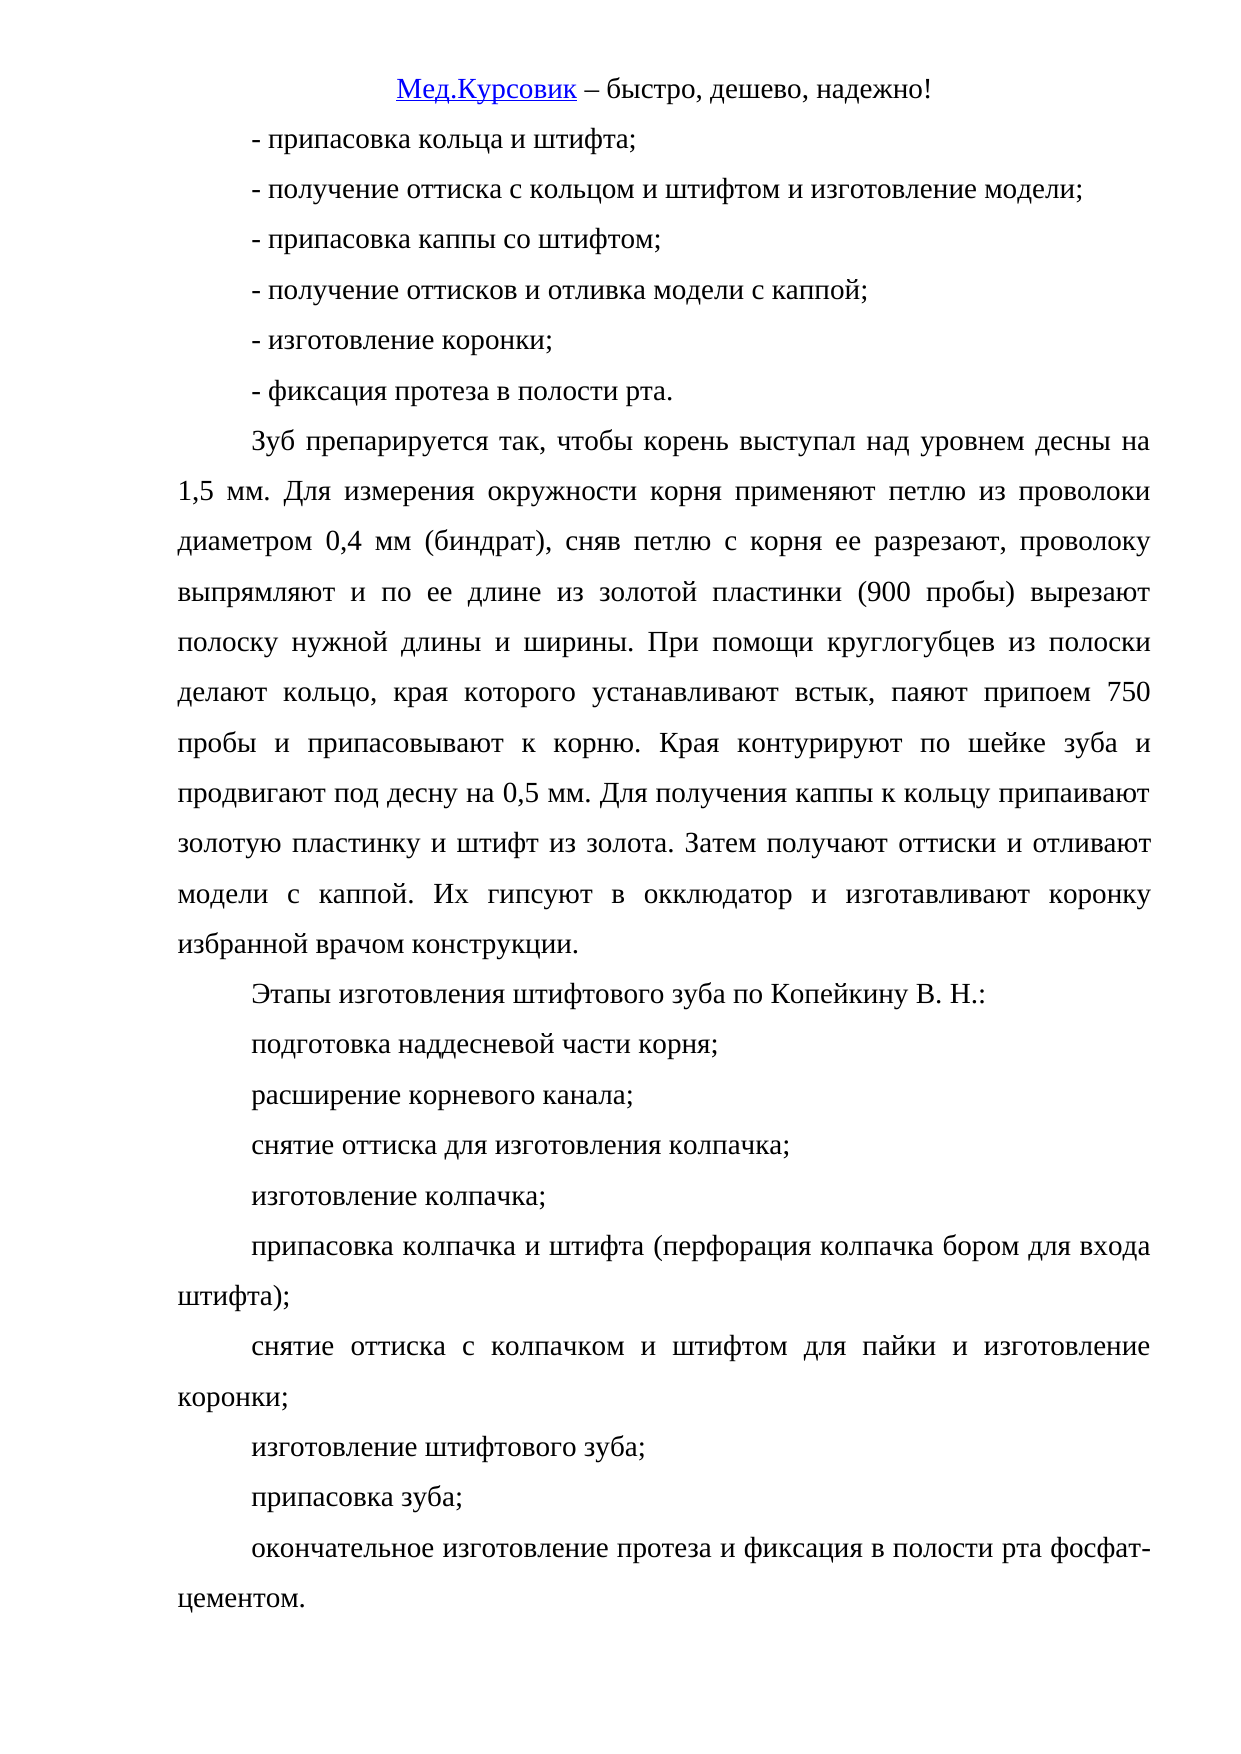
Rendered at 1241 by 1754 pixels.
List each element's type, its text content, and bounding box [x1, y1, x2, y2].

text подготовка наддесневой части корня; [177, 1027, 1152, 1060]
text Зуб препарируется так, чтобы корень выступал над уровнем десны на 1,5 мм. Для измерения окружности корня применяют петлю из проволоки диаметром 0,4 мм (биндрат), сняв петлю с корня ее разрезают, проволоку выпрямляют и по ее длине из золотой пластинки (900 пробы) вырезают полоску нужной длины и ширины. При помощи круглогубцев из полоски делают кольцо, края которого устанавливают встык, паяют припоем 750 пробы и припасовывают к корню. Края контурируют по шейке зуба и продвигают под десну на 0,5 мм. Для получения каппы к кольцу припаивают золотую пластинку и штифт из золота. Затем получают оттиски и отливают модели с каппой. Их гипсуют в окклюдатор и изготавливают коронку избранной врачом конструкции. [177, 423, 1152, 959]
text припасовка колпачка и штифта (перфорация колпачка бором для входа штифта); [177, 1228, 1152, 1312]
text - фиксация протеза в полости рта. [177, 373, 1152, 406]
text Этапы изготовления штифтового зуба по Копейкину В. Н.: [177, 976, 1152, 1010]
text - получение оттиска с кольцом и штифтом и изготовление модели; [177, 171, 1152, 205]
text - припасовка кольца и штифта; [177, 121, 1152, 154]
text окончательное изготовление протеза и фиксация в полости рта фосфат-цементом. [177, 1530, 1152, 1614]
text - получение оттисков и отливка модели с каппой; [177, 272, 1152, 306]
text снятие оттиска с колпачком и штифтом для пайки и изготовление коронки; [177, 1328, 1152, 1412]
text расширение корневого канала; [177, 1077, 1152, 1111]
text снятие оттиска для изготовления колпачка; [177, 1127, 1152, 1161]
text припасовка зуба; [177, 1479, 1152, 1513]
text - изготовление коронки; [177, 322, 1152, 356]
text изготовление колпачка; [177, 1178, 1152, 1211]
text изготовление штифтового зуба; [177, 1429, 1152, 1463]
text - припасовка каппы со штифтом; [177, 222, 1152, 255]
